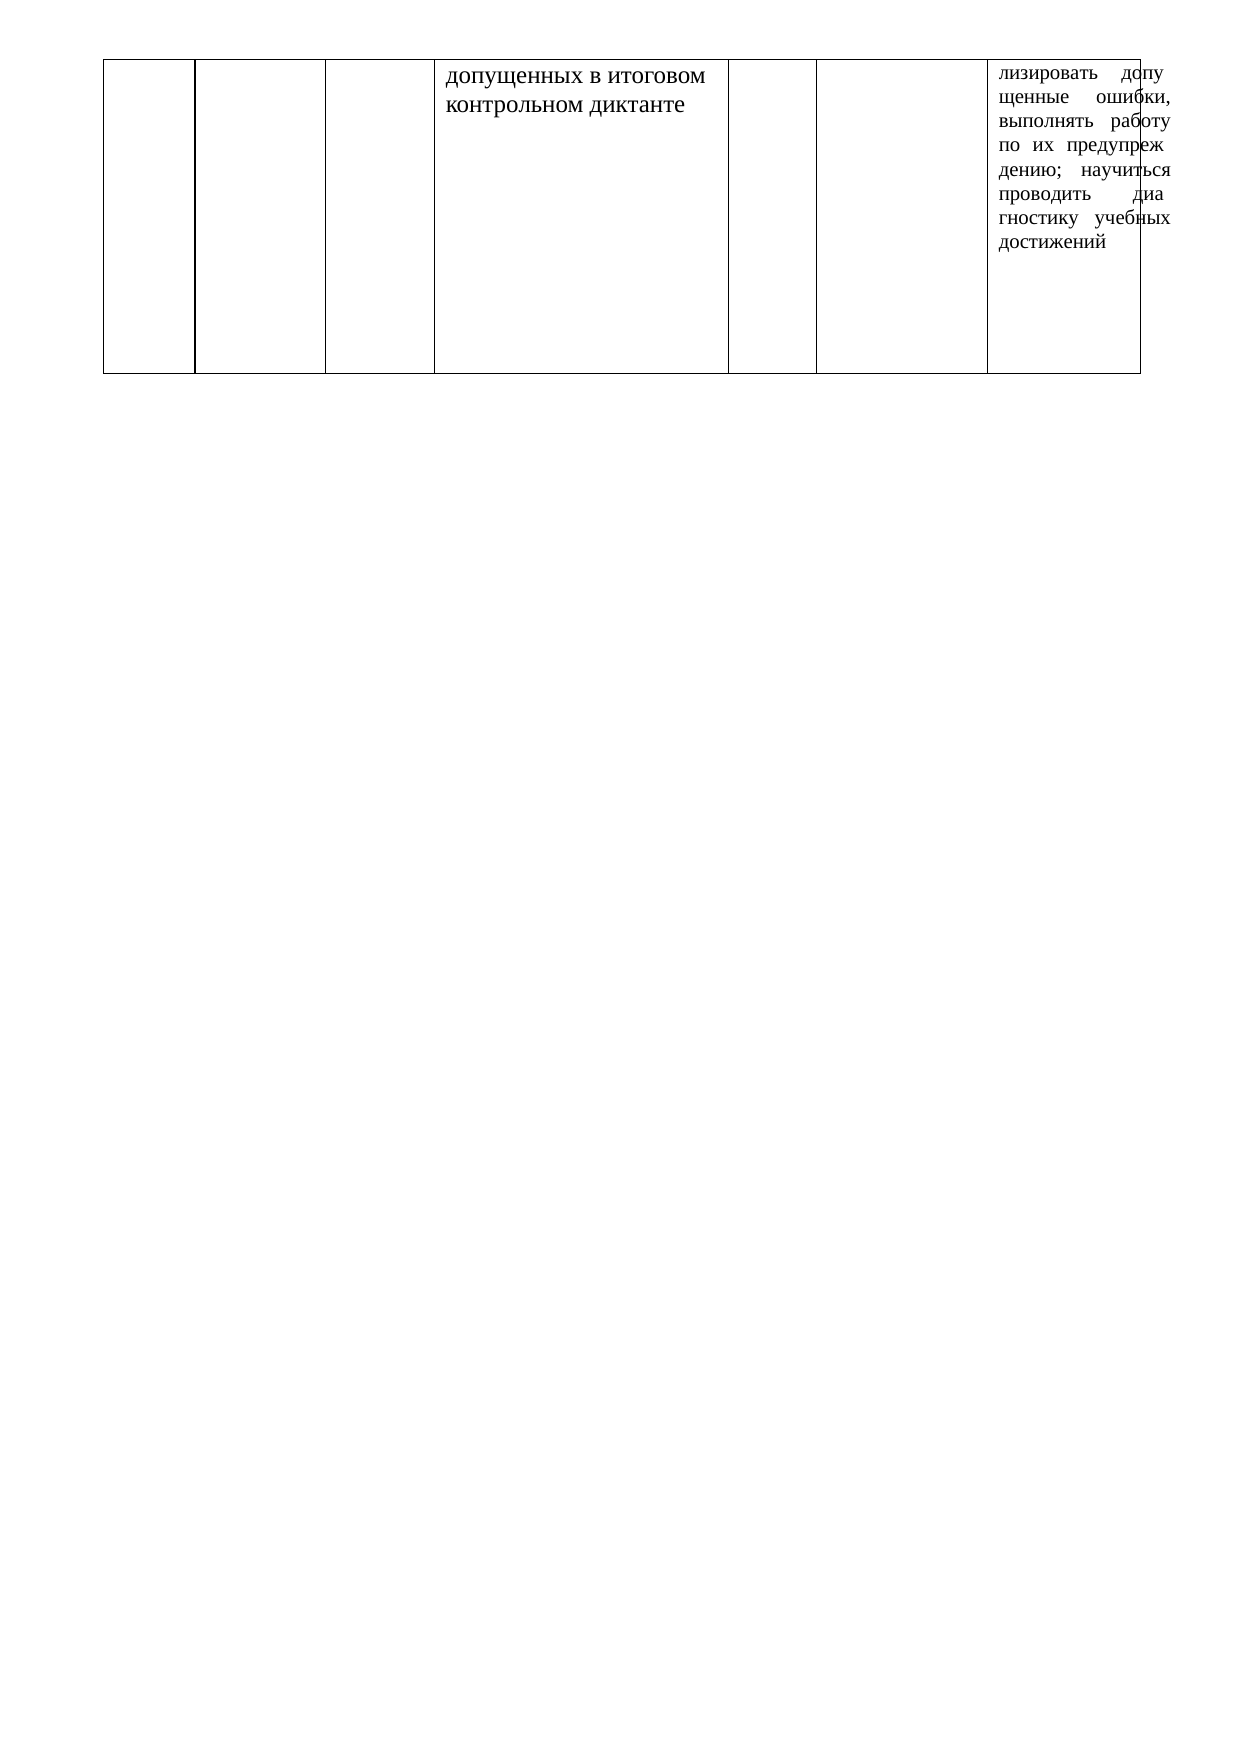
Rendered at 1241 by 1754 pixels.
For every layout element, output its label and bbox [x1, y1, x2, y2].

table_header [1140, 59, 1163, 623]
table_header [92, 59, 1140, 623]
